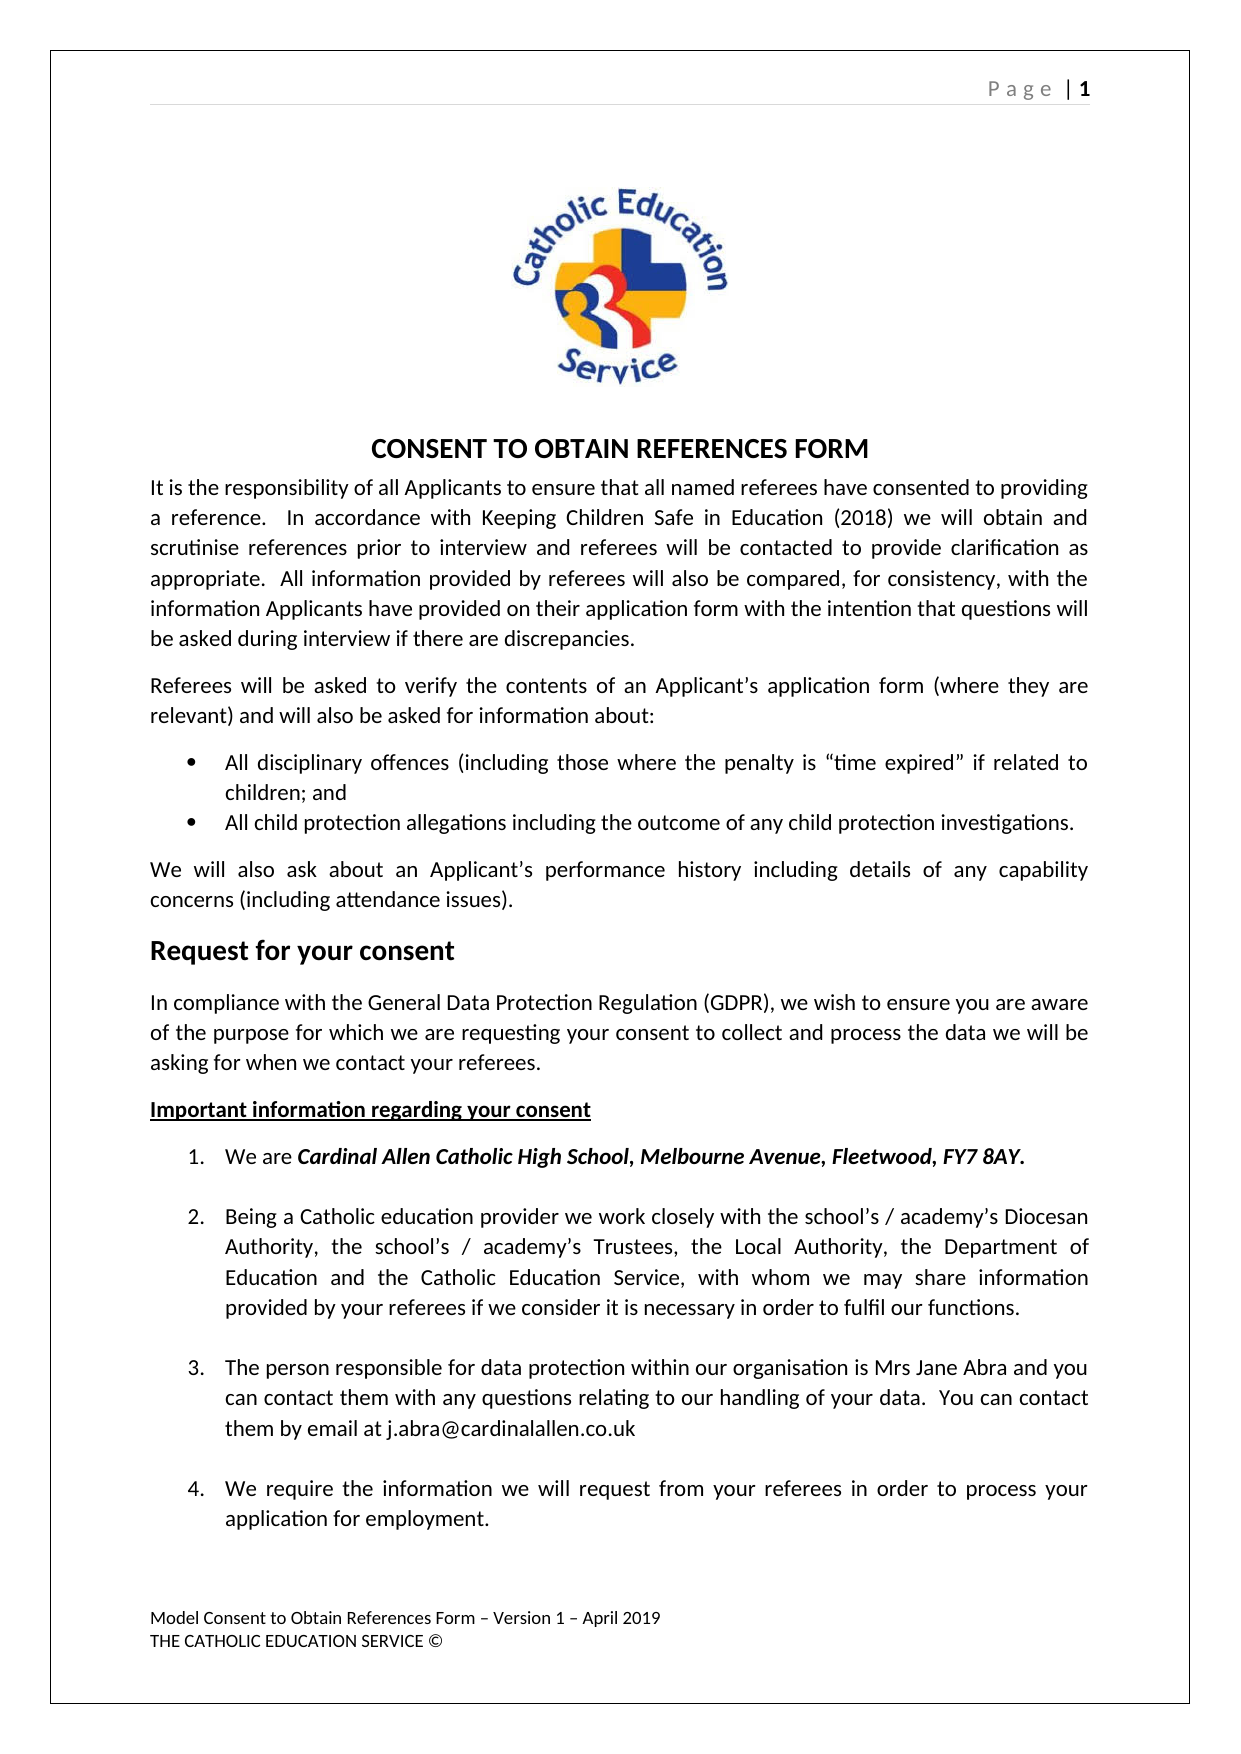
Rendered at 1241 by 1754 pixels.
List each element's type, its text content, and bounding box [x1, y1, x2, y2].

picture [511, 187, 729, 387]
text In compliance with the General Data Protection Regulation (GDPR), we wish to ensure you are aware of the purpose for which we are requesting your consent to collect and process the data we will be asking for when we contact your referees. [150, 988, 1090, 1076]
text We will also ask about an Applicant’s performance history including details of any capability concerns (including attendance issues). [150, 855, 1090, 914]
text It is the responsibility of all Applicants to ensure that all named referees have consented to providing a reference. In accordance with Keeping Children Safe in Education (2018) we will obtain and scrutinise references prior to interview and referees will be contacted to provide clarification as appropriate. All information provided by referees will also be compared, for consistency, with the information Applicants have provided on their application form with the intention that questions will be asked during interview if there are discrepancies. [150, 473, 1090, 652]
list All disciplinary offences (including those where the penalty is “time expired” if related to children; and [187, 748, 1090, 806]
list All child protection allegations including the outcome of any child protection investigations. [187, 808, 1090, 837]
text Referees will be asked to verify the contents of an Applicant’s application form (where they are relevant) and will also be asked for information about: [150, 671, 1090, 729]
text Request for your consent [150, 932, 1090, 968]
list We are Cardinal Allen Catholic High School, Melbourne Avenue, Fleetwood, FY7 8AY. [187, 1142, 1090, 1170]
title CONSENT TO OBTAIN REFERENCES FORM [150, 430, 1090, 466]
list We require the information we will request from your referees in order to process your application for employment. [187, 1474, 1090, 1532]
list Being a Catholic education provider we work closely with the school’s / academy’s Diocesan Authority, the school’s / academy’s Trustees, the Local Authority, the Department of Education and the Catholic Education Service, with whom we may share information provided by your referees if we consider it is necessary in order to fulfil our functions. [187, 1202, 1090, 1321]
text Important information regarding your consent [150, 1095, 1090, 1123]
list The person responsible for data protection within our organisation is Mrs Jane Abra and you can contact them with any questions relating to our handling of your data. You can contact them by email at j.abra@cardinalallen.co.uk [187, 1353, 1090, 1442]
